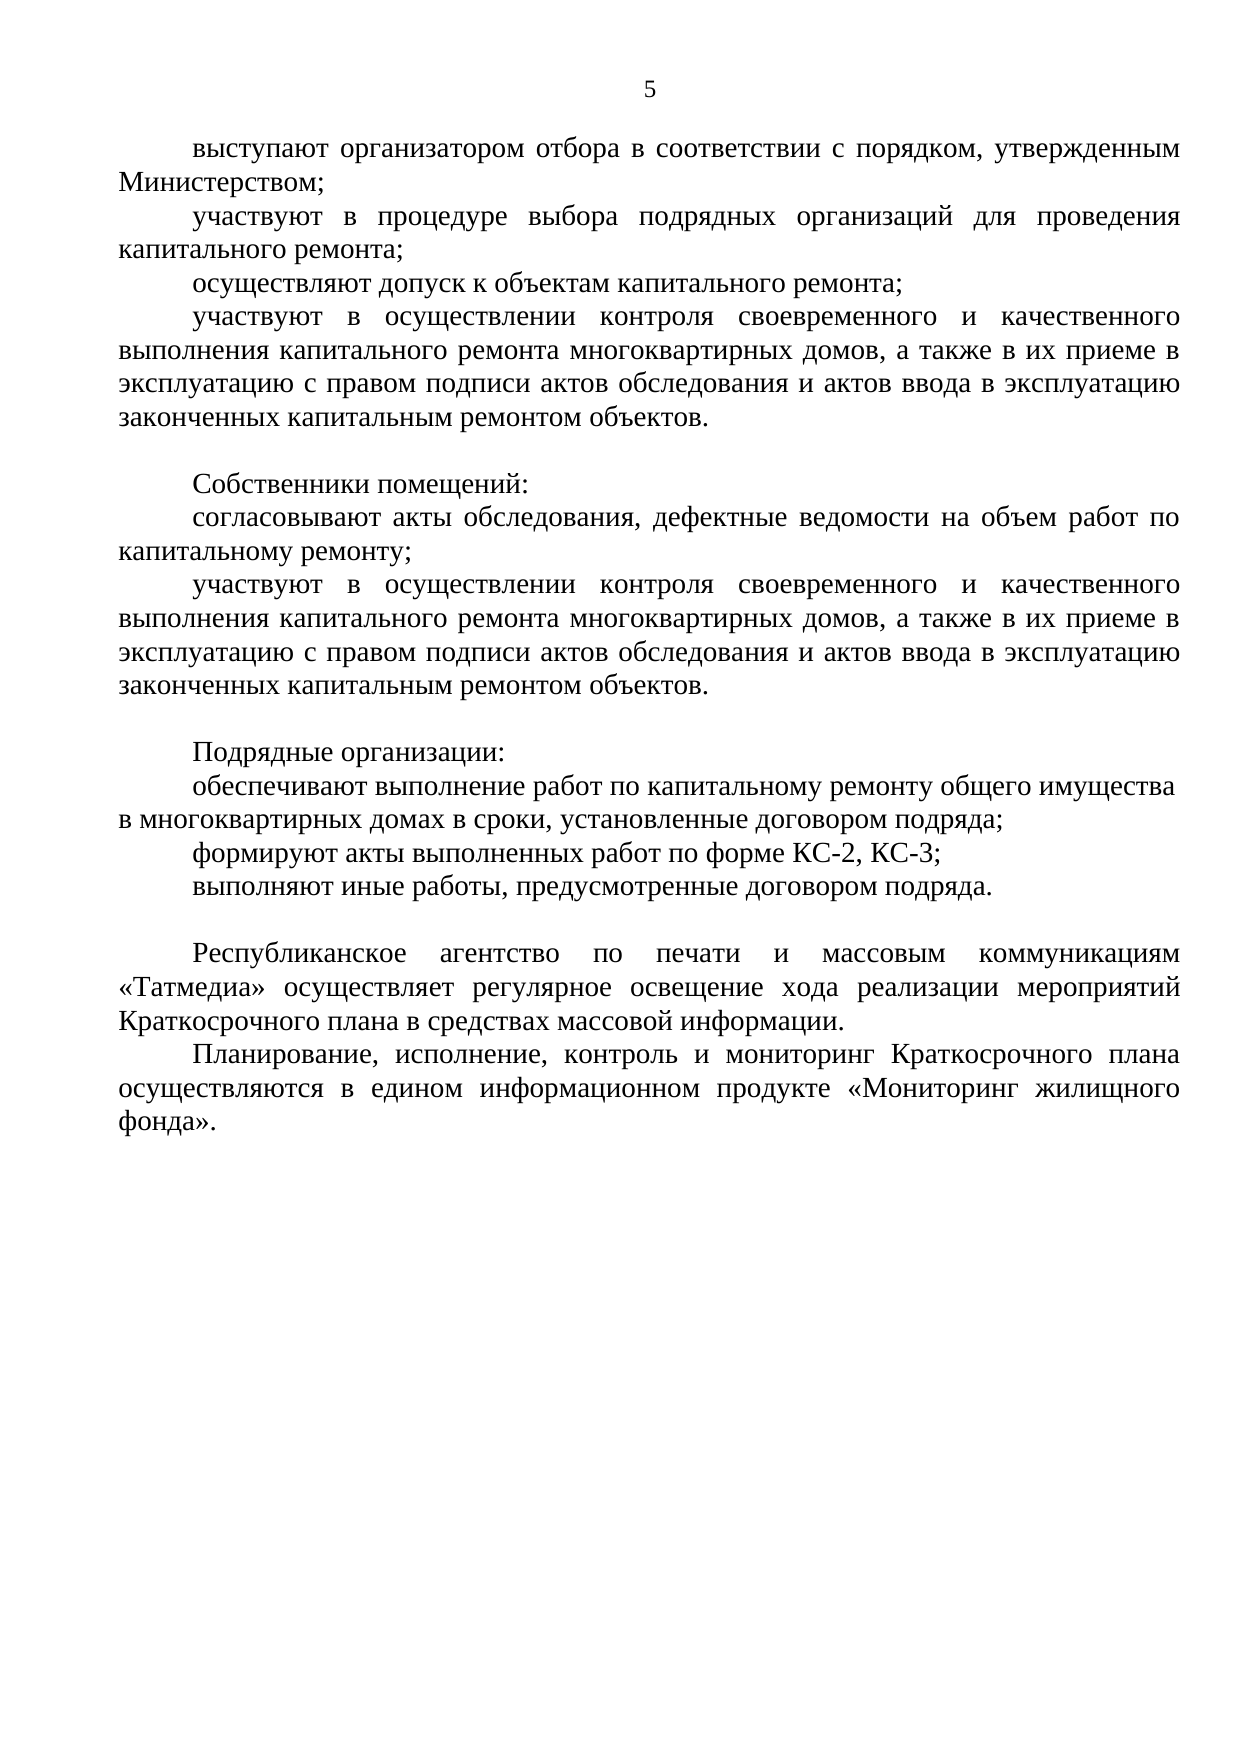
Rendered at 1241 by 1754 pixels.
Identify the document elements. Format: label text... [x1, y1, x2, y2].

text обеспечивают выполнение работ по капитальному ремонту общего имущества в многоквартирных домах в сроки, установленные договором подряда; [118, 768, 1181, 835]
text Планирование, исполнение, контроль и мониторинг Краткосрочного плана осуществляются в едином информационном продукте «Мониторинг жилищного фонда». [118, 1036, 1181, 1137]
text Подрядные организации: [118, 734, 1181, 768]
text выступают организатором отбора в соответствии с порядком, утвержденным Министерством; [118, 131, 1181, 198]
text участвуют в процедуре выбора подрядных организаций для проведения капитального ремонта; [118, 198, 1181, 265]
text осуществляют допуск к объектам капитального ремонта; [118, 265, 1181, 298]
text участвуют в осуществлении контроля своевременного и качественного выполнения капитального ремонта многоквартирных домов, а также в их приеме в эксплуатацию с правом подписи актов обследования и актов ввода в эксплуатацию законченных капитальным ремонтом объектов. [118, 298, 1181, 432]
text Республиканское агентство по печати и массовым коммуникациям «Татмедиа» осуществляет регулярное освещение хода реализации мероприятий Краткосрочного плана в средствах массовой информации. [118, 936, 1181, 1036]
text согласовывают акты обследования, дефектные ведомости на объем работ по капитальному ремонту; [118, 499, 1181, 567]
text участвуют в осуществлении контроля своевременного и качественного выполнения капитального ремонта многоквартирных домов, а также в их приеме в эксплуатацию с правом подписи актов обследования и актов ввода в эксплуатацию законченных капитальным ремонтом объектов. [118, 567, 1181, 701]
text формируют акты выполненных работ по форме КС-2, КС-3; [118, 835, 1181, 868]
text выполняют иные работы, предусмотренные договором подряда. [118, 868, 1181, 902]
text Собственники помещений: [118, 466, 1181, 499]
